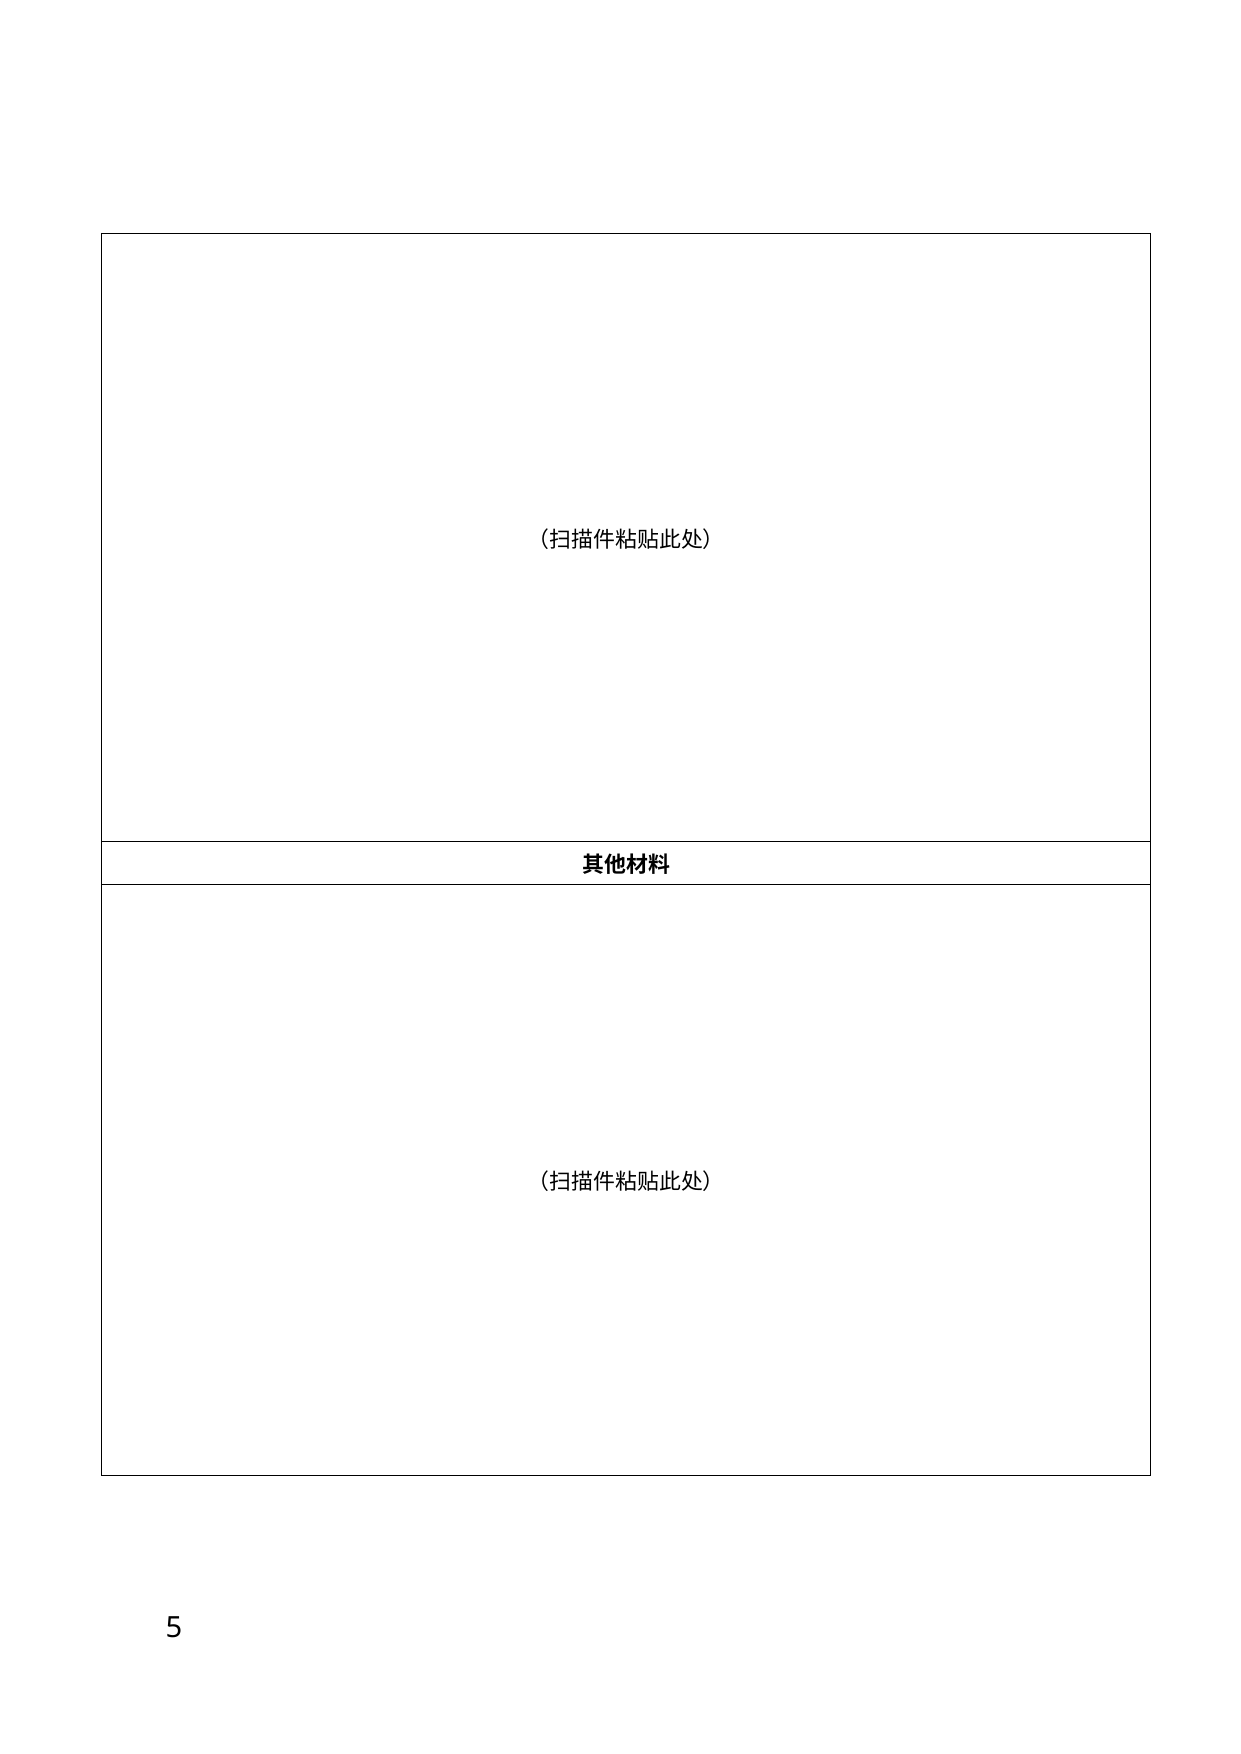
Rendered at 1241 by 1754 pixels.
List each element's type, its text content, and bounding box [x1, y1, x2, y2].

table_cell 其他材料 [102, 842, 1150, 884]
table_cell （扫描件粘贴此处） [102, 234, 1150, 841]
table_cell （扫描件粘贴此处） [102, 885, 1150, 1475]
